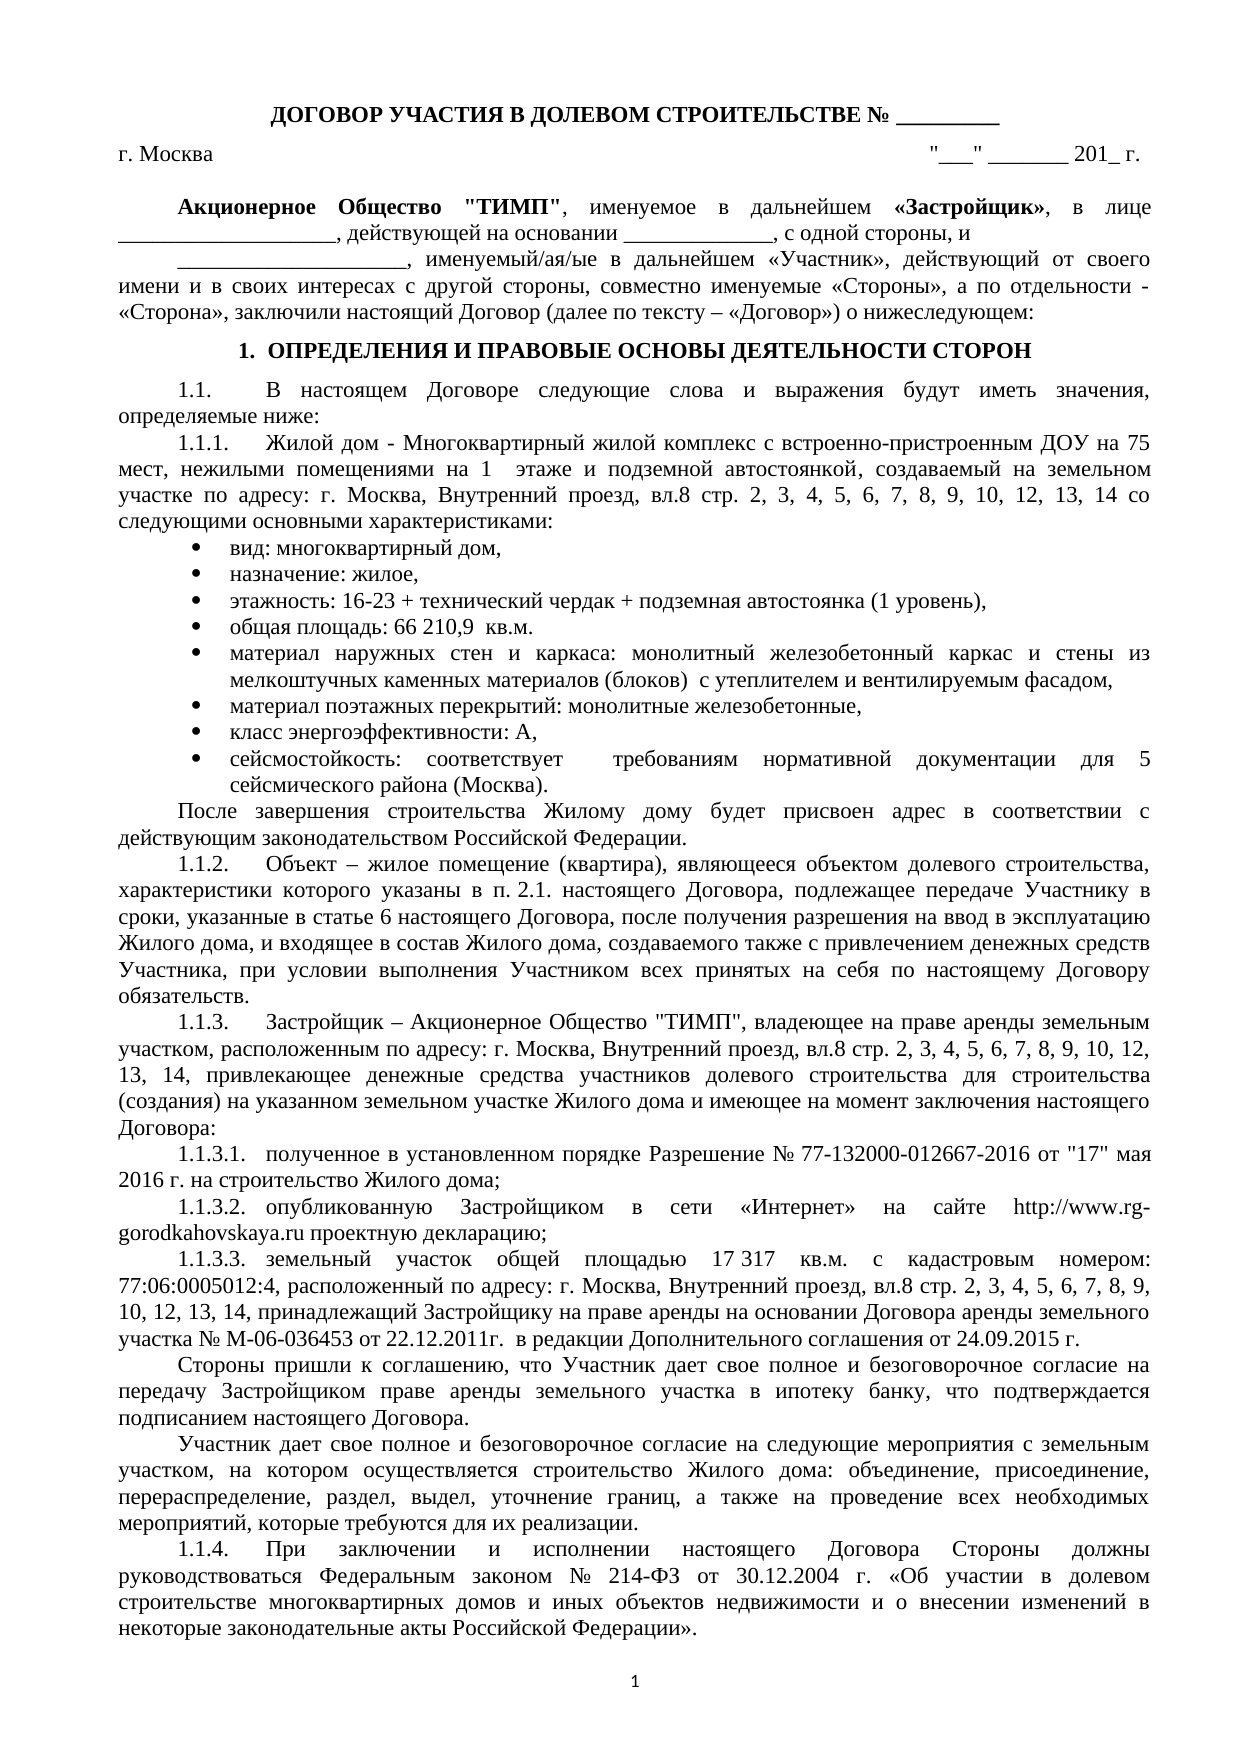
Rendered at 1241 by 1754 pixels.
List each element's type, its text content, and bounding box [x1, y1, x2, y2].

list В настоящем Договоре следующие слова и выражения будут иметь значения, определяемые ниже: [118, 376, 1152, 428]
list земельный участок общей площадью 17 317 кв.м. с кадастровым номером: 77:06:0005012:4, расположенный по адресу: г. Москва, Внутренний проезд, вл.8 стр. 2, 3, 4, 5, 6, 7, 8, 9, 10, 12, 13, 14, принадлежащий Застройщику на праве аренды на основании Договора аренды земельного участка № М-06-036453 от 22.12.2011г. в редакции Дополнительного соглашения от 24.09.2015 г. [118, 1246, 1152, 1351]
text Стороны пришли к соглашению, что Участник дает свое полное и безоговорочное согласие на передачу Застройщиком праве аренды земельного участка в ипотеку банку, что подтверждается подписанием настоящего Договора. [118, 1351, 1152, 1430]
list материал наружных стен и каркаса: монолитный железобетонный каркас и стены из мелкоштучных каменных материалов (блоков) с утеплителем и вентилируемым фасадом, [192, 639, 1152, 692]
list опубликованную Застройщиком в сети «Интернет» на сайте http://www.rg-gorodkahovskaya.ru проектную декларацию; [118, 1193, 1152, 1246]
list полученное в установленном порядке Разрешение № 77-132000-012667-2016 от "17" мая 2016 г. на строительство Жилого дома; [118, 1140, 1152, 1193]
list вид: многоквартирный дом, [192, 534, 1152, 560]
list При заключении и исполнении настоящего Договора Стороны должны руководствоваться Федеральным законом № 214-ФЗ от 30.12.2004 г. «Об участии в долевом строительстве многоквартирных домов и иных объектов недвижимости и о внесении изменений в некоторые законодательные акты Российской Федерации». [118, 1535, 1152, 1641]
text Участник дает свое полное и безоговорочное согласие на следующие мероприятия с земельным участком, на котором осуществляется строительство Жилого дома: объединение, присоединение, перераспределение, раздел, выдел, уточнение границ, а также на проведение всех необходимых мероприятий, которые требуются для их реализации. [118, 1430, 1152, 1535]
list Застройщик – Акционерное Общество "ТИМП", владеющее на праве аренды земельным участком, расположенным по адресу: г. Москва, Внутренний проезд, вл.8 стр. 2, 3, 4, 5, 6, 7, 8, 9, 10, 12, 13, 14, привлекающее денежные средства участников долевого строительства для строительства (создания) на указанном земельном участке Жилого дома и имеющее на момент заключения настоящего Договора: [118, 1008, 1152, 1140]
list этажность: 16-23 + технический чердак + подземная автостоянка (1 уровень), [192, 587, 1152, 613]
table_header г. Москва [107, 140, 635, 166]
text ____________________, именуемый/ая/ые в дальнейшем «Участник», действующий от своего имени и в своих интересах с другой стороны, совместно именуемые «Стороны», а по отдельности - «Сторона», заключили настоящий Договор (далее по тексту – «Договор») о нижеследующем: [118, 245, 1152, 324]
list сейсмостойкость: соответствует требованиям нормативной документации для 5 сейсмического района (Москва). [192, 745, 1152, 797]
list Объект – жилое помещение (квартира), являющееся объектом долевого строительства, характеристики которого указаны в п. 2.1. настоящего Договора, подлежащее передаче Участнику в сроки, указанные в статье 6 настоящего Договора, после получения разрешения на ввод в эксплуатацию Жилого дома, и входящее в состав Жилого дома, создаваемого также с привлечением денежных средств Участника, при условии выполнения Участником всех принятых на себя по настоящему Договору обязательств. [118, 850, 1152, 1008]
list класс энергоэффективности: A, [192, 718, 1152, 745]
list назначение: жилое, [192, 560, 1152, 587]
table_header "___" _______ 201_ г. [635, 140, 1152, 166]
subtitle ОПРЕДЕЛЕНИЯ И ПРАВОВЫЕ ОСНОВЫ ДЕЯТЕЛЬНОСТИ СТОРОН [118, 337, 1152, 363]
text После завершения строительства Жилому дому будет присвоен адрес в соответствии с действующим законодательством Российской Федерации. [118, 797, 1152, 850]
list общая площадь: 66 210,9 кв.м. [192, 613, 1152, 639]
list материал поэтажных перекрытий: монолитные железобетонные, [192, 692, 1152, 718]
list Жилой дом - Многоквартирный жилой комплекс с встроенно-пристроенным ДОУ на 75 мест, нежилыми помещениями на 1 этаже и подземной автостоянкой, создаваемый на земельном участке по адресу: г. Москва, Внутренний проезд, вл.8 стр. 2, 3, 4, 5, 6, 7, 8, 9, 10, 12, 13, 14 со следующими основными характеристиками: [118, 428, 1152, 534]
subtitle ДОГОВОР УЧАСТИЯ В ДОЛЕВОМ СТРОИТЕЛЬСТВЕ № _________ [118, 101, 1152, 127]
text Акционерное Общество "ТИМП", именуемое в дальнейшем «Застройщик», в лице ___________________, действующей на основании _____________, с одной стороны, и [118, 193, 1152, 245]
